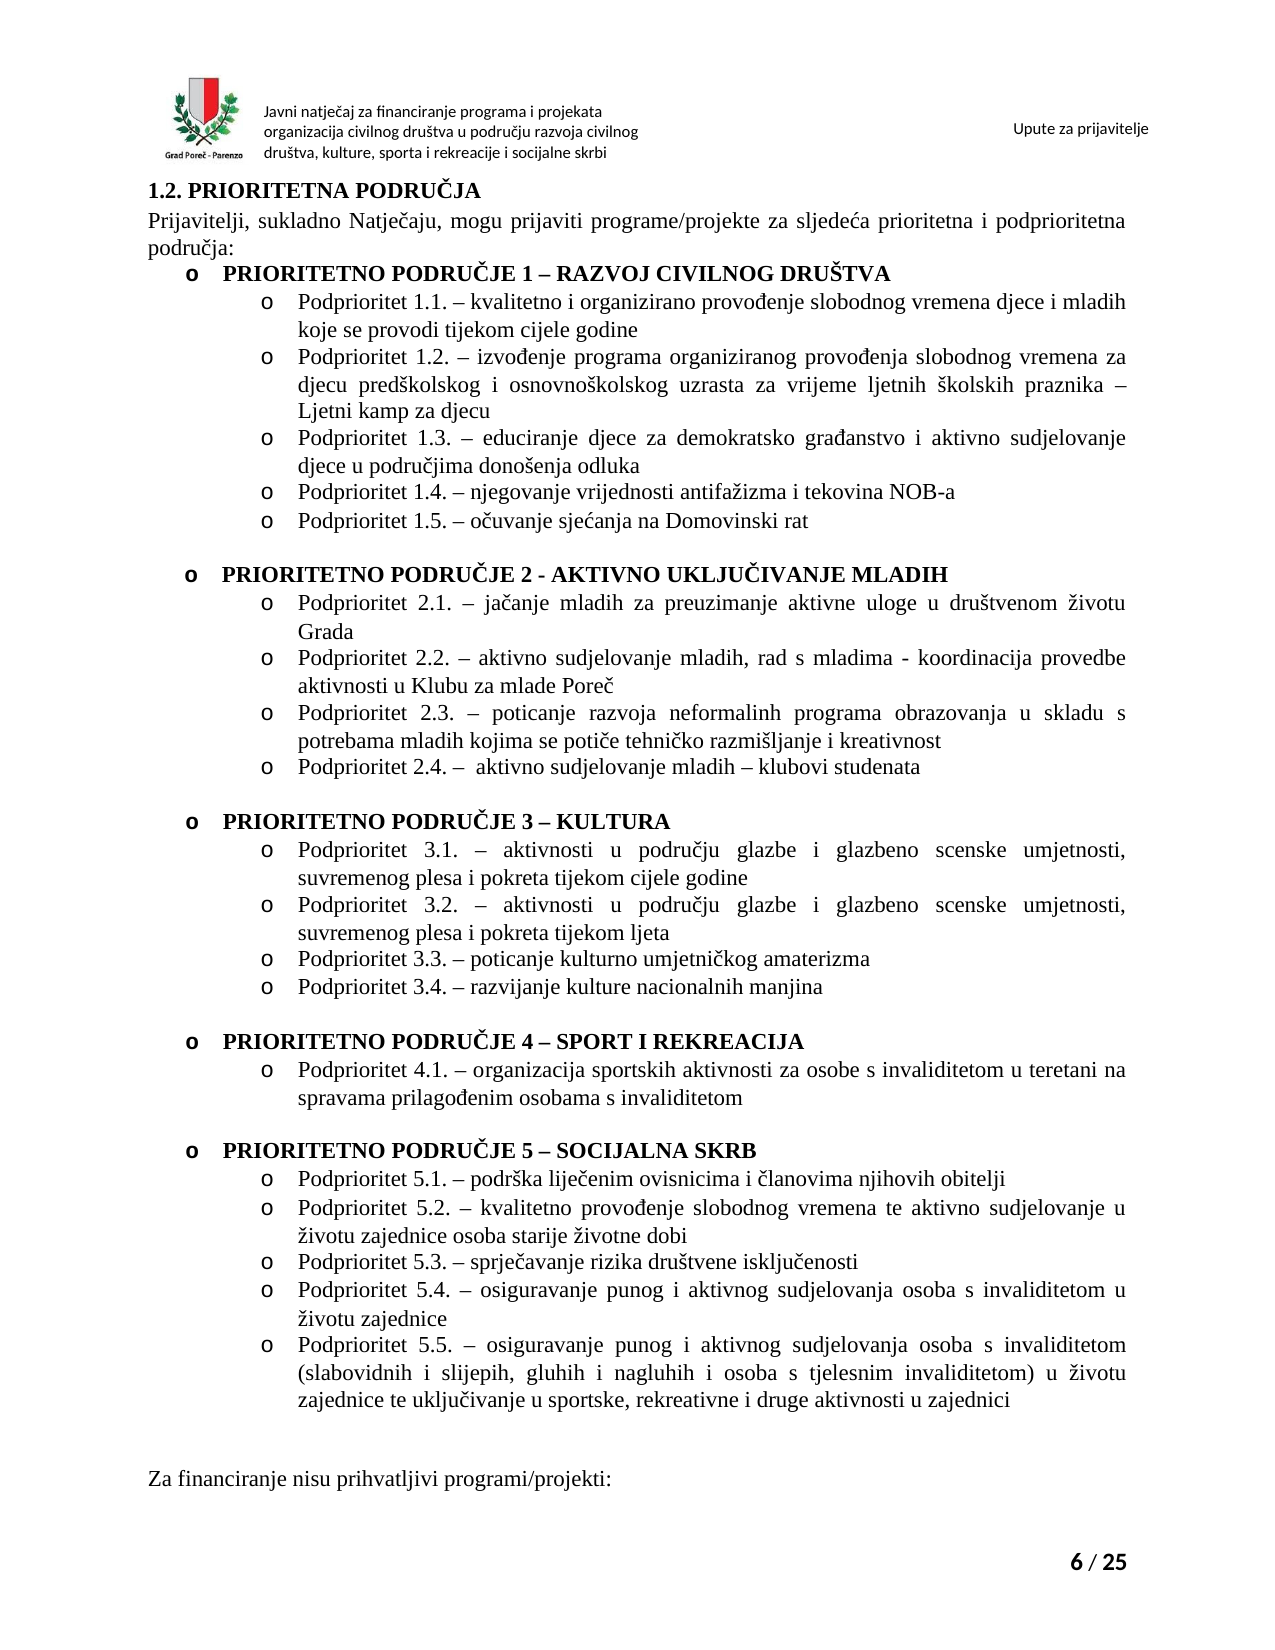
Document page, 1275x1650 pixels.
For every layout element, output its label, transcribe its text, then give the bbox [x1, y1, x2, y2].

list Podprioritet 5.5. – osiguravanje punog i aktivnog sudjelovanja osoba s invaliditetom (slabovidnih i slijepih, gluhih i nagluhih i osoba s tjelesnim invaliditetom) u životu zajednice te uključivanje u sportske, rekreativne i druge aktivnosti u zajednici [260, 1331, 1127, 1412]
text Za financiranje nisu prihvatljivi programi/projekti: [148, 1465, 1127, 1491]
list PRIORITETNO PODRUČJE 4 – SPORT I REKREACIJA [185, 1028, 1127, 1056]
list Podprioritet 1.5. – očuvanje sjećanja na Domovinski rat [260, 507, 1127, 535]
subtitle 1.2. PRIORITETNA PODRUČJA [148, 177, 1127, 203]
list Podprioritet 1.1. – kvalitetno i organizirano provođenje slobodnog vremena djece i mladih koje se provodi tijekom cijele godine [260, 288, 1127, 343]
list Podprioritet 3.4. – razvijanje kulture nacionalnih manjina [260, 973, 1127, 1002]
list PRIORITETNO PODRUČJE 3 – KULTURA [185, 808, 1127, 836]
list PRIORITETNO PODRUČJE 1 – RAZVOJ CIVILNOG DRUŠTVA [185, 260, 1127, 288]
list PRIORITETNO PODRUČJE 2 - AKTIVNO UKLJUČIVANJE MLADIH [184, 561, 1127, 589]
list Podprioritet 1.4. – njegovanje vrijednosti antifažizma i tekovina NOB-a [260, 478, 1127, 507]
list Podprioritet 5.4. – osiguravanje punog i aktivnog sudjelovanja osoba s invaliditetom u životu zajednice [260, 1276, 1127, 1331]
list Podprioritet 1.2. – izvođenje programa organiziranog provođenja slobodnog vremena za djecu predškolskog i osnovnoškolskog uzrasta za vrijeme ljetnih školskih praznika – Ljetni kamp za djecu [260, 343, 1127, 424]
list Podprioritet 2.1. – jačanje mladih za preuzimanje aktivne uloge u društvenom životu Grada [260, 589, 1127, 644]
text Prijavitelji, sukladno Natječaju, mogu prijaviti programe/projekte za sljedeća prioritetna i podprioritetna područja: [148, 207, 1127, 260]
list Podprioritet 5.1. – podrška liječenim ovisnicima i članovima njihovih obitelji [260, 1165, 1127, 1194]
picture [161, 70, 249, 166]
list Podprioritet 3.3. – poticanje kulturno umjetničkog amaterizma [260, 945, 1127, 973]
list Podprioritet 5.2. – kvalitetno provođenje slobodnog vremena te aktivno sudjelovanje u životu zajednice osoba starije životne dobi [260, 1194, 1127, 1248]
list Podprioritet 3.2. – aktivnosti u području glazbe i glazbeno scenske umjetnosti, suvremenog plesa i pokreta tijekom ljeta [260, 891, 1127, 945]
list Podprioritet 1.3. – educiranje djece za demokratsko građanstvo i aktivno sudjelovanje djece u područjima donošenja odluka [260, 424, 1127, 478]
list PRIORITETNO PODRUČJE 5 – SOCIJALNA SKRB [185, 1137, 1127, 1165]
list Podprioritet 2.4. – aktivno sudjelovanje mladih – klubovi studenata [260, 753, 1127, 781]
list Podprioritet 4.1. – organizacija sportskih aktivnosti za osobe s invaliditetom u teretani na spravama prilagođenim osobama s invaliditetom [260, 1056, 1127, 1111]
list Podprioritet 5.3. – sprječavanje rizika društvene isključenosti [260, 1248, 1127, 1276]
list Podprioritet 2.3. – poticanje razvoja neformalinh programa obrazovanja u skladu s potrebama mladih kojima se potiče tehničko razmišljanje i kreativnost [260, 699, 1127, 753]
list Podprioritet 3.1. – aktivnosti u području glazbe i glazbeno scenske umjetnosti, suvremenog plesa i pokreta tijekom cijele godine [260, 836, 1127, 891]
list Podprioritet 2.2. – aktivno sudjelovanje mladih, rad s mladima - koordinacija provedbe aktivnosti u Klubu za mlade Poreč [260, 644, 1127, 699]
